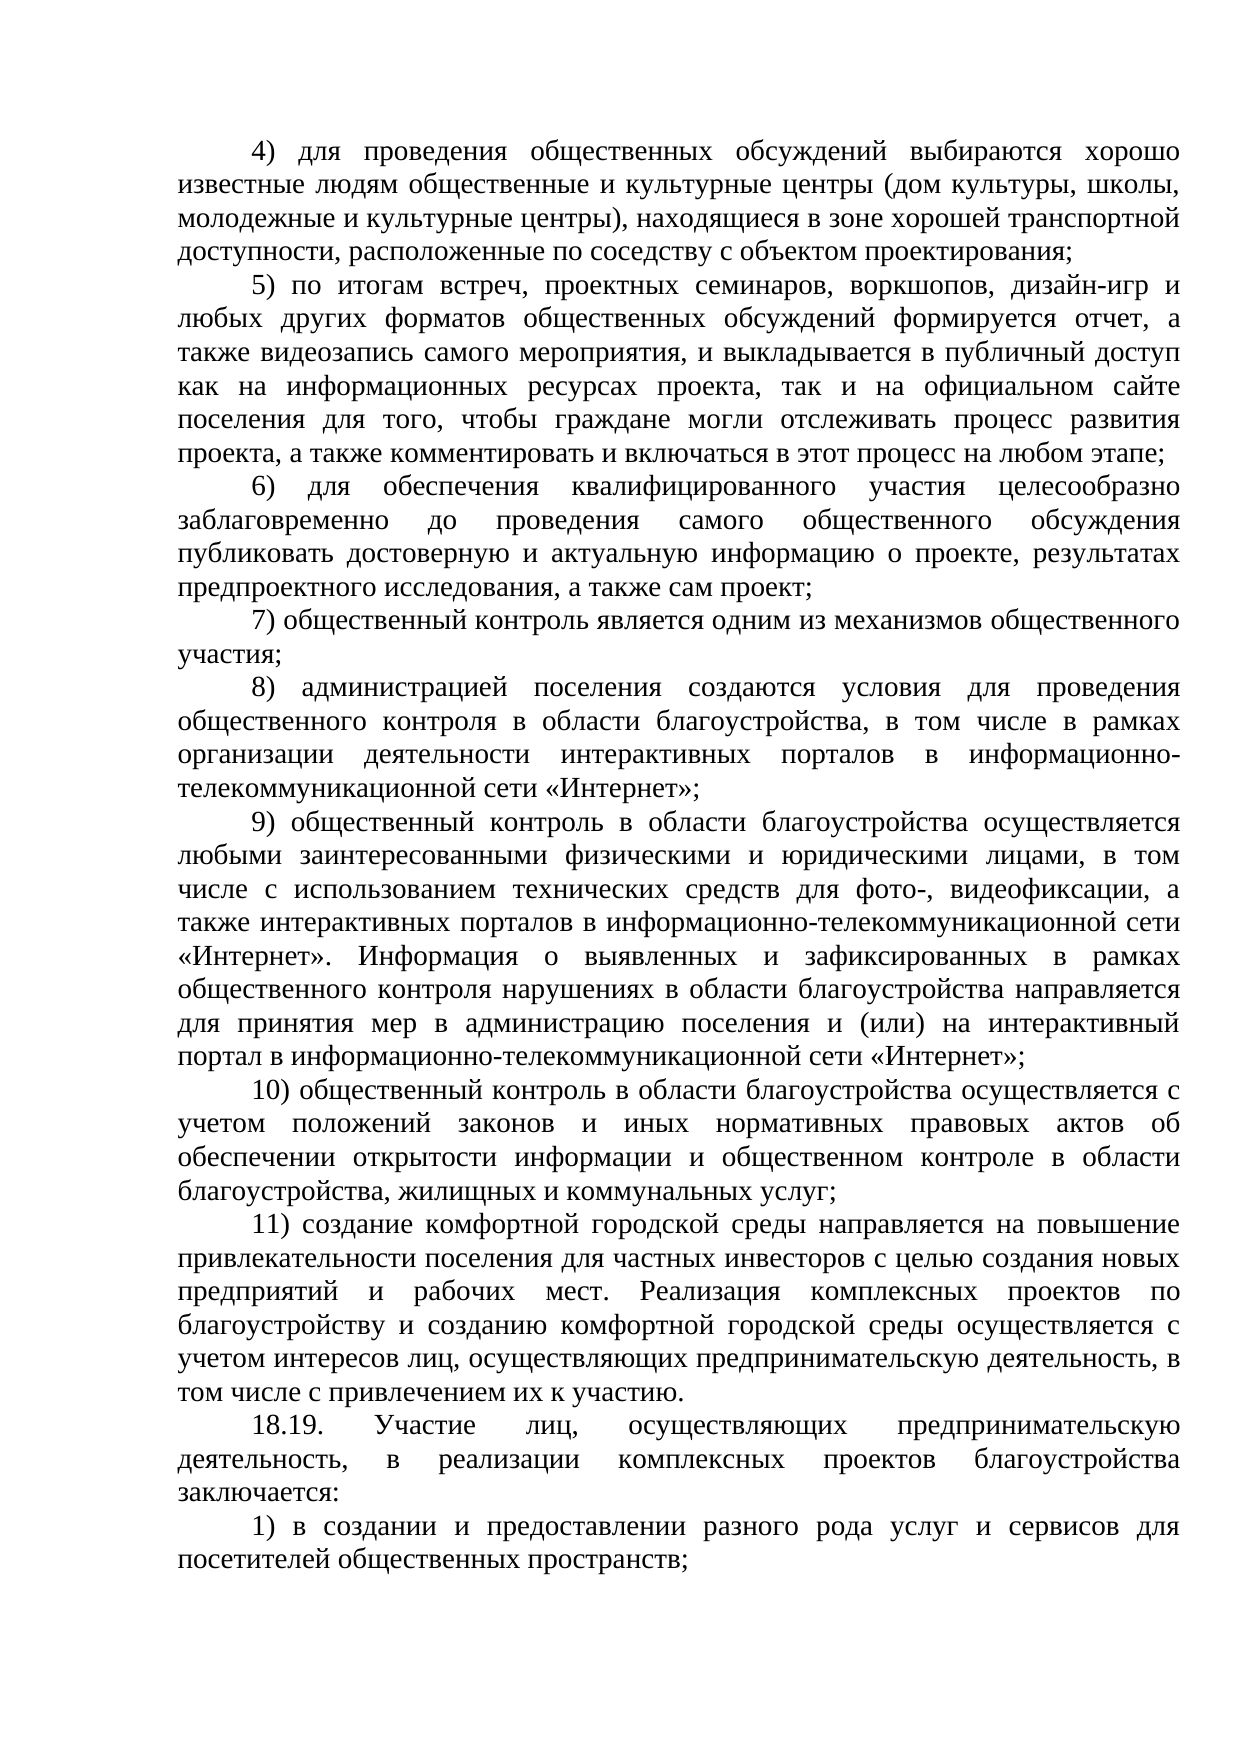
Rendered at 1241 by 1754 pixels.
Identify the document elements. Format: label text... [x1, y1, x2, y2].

text 1) в создании и предоставлении разного рода услуг и сервисов для посетителей общественных пространств; [177, 1508, 1181, 1575]
text 10) общественный контроль в области благоустройства осуществляется с учетом положений законов и иных нормативных правовых актов об обеспечении открытости информации и общественном контроле в области благоустройства, жилищных и коммунальных услуг; [177, 1072, 1181, 1206]
text 6) для обеспечения квалифицированного участия целесообразно заблаговременно до проведения самого общественного обсуждения публиковать достоверную и актуальную информацию о проекте, результатах предпроектного исследования, а также сам проект; [177, 468, 1181, 602]
text 18.19. Участие лиц, осуществляющих предпринимательскую деятельность, в реализации комплексных проектов благоустройства заключается: [177, 1407, 1181, 1508]
text 11) создание комфортной городской среды направляется на повышение привлекательности поселения для частных инвесторов с целью создания новых предприятий и рабочих мест. Реализация комплексных проектов по благоустройству и созданию комфортной городской среды осуществляется с учетом интересов лиц, осуществляющих предпринимательскую деятельность, в том числе с привлечением их к участию. [177, 1206, 1181, 1407]
text 4) для проведения общественных обсуждений выбираются хорошо известные людям общественные и культурные центры (дом культуры, школы, молодежные и культурные центры), находящиеся в зоне хорошей транспортной доступности, расположенные по соседству с объектом проектирования; [177, 133, 1181, 267]
text 8) администрацией поселения создаются условия для проведения общественного контроля в области благоустройства, в том числе в рамках организации деятельности интерактивных порталов в информационно-телекоммуникационной сети «Интернет»; [177, 669, 1181, 804]
text 7) общественный контроль является одним из механизмов общественного участия; [177, 602, 1181, 669]
text 9) общественный контроль в области благоустройства осуществляется любыми заинтересованными физическими и юридическими лицами, в том числе с использованием технических средств для фото-, видеофиксации, а также интерактивных порталов в информационно-телекоммуникационной сети «Интернет». Информация о выявленных и зафиксированных в рамках общественного контроля нарушениях в области благоустройства направляется для принятия мер в администрацию поселения и (или) на интерактивный портал в информационно-телекоммуникационной сети «Интернет»; [177, 804, 1181, 1072]
text 5) по итогам встреч, проектных семинаров, воркшопов, дизайн-игр и любых других форматов общественных обсуждений формируется отчет, а также видеозапись самого мероприятия, и выкладывается в публичный доступ как на информационных ресурсах проекта, так и на официальном сайте поселения для того, чтобы граждане могли отслеживать процесс развития проекта, а также комментировать и включаться в этот процесс на любом этапе; [177, 267, 1181, 468]
